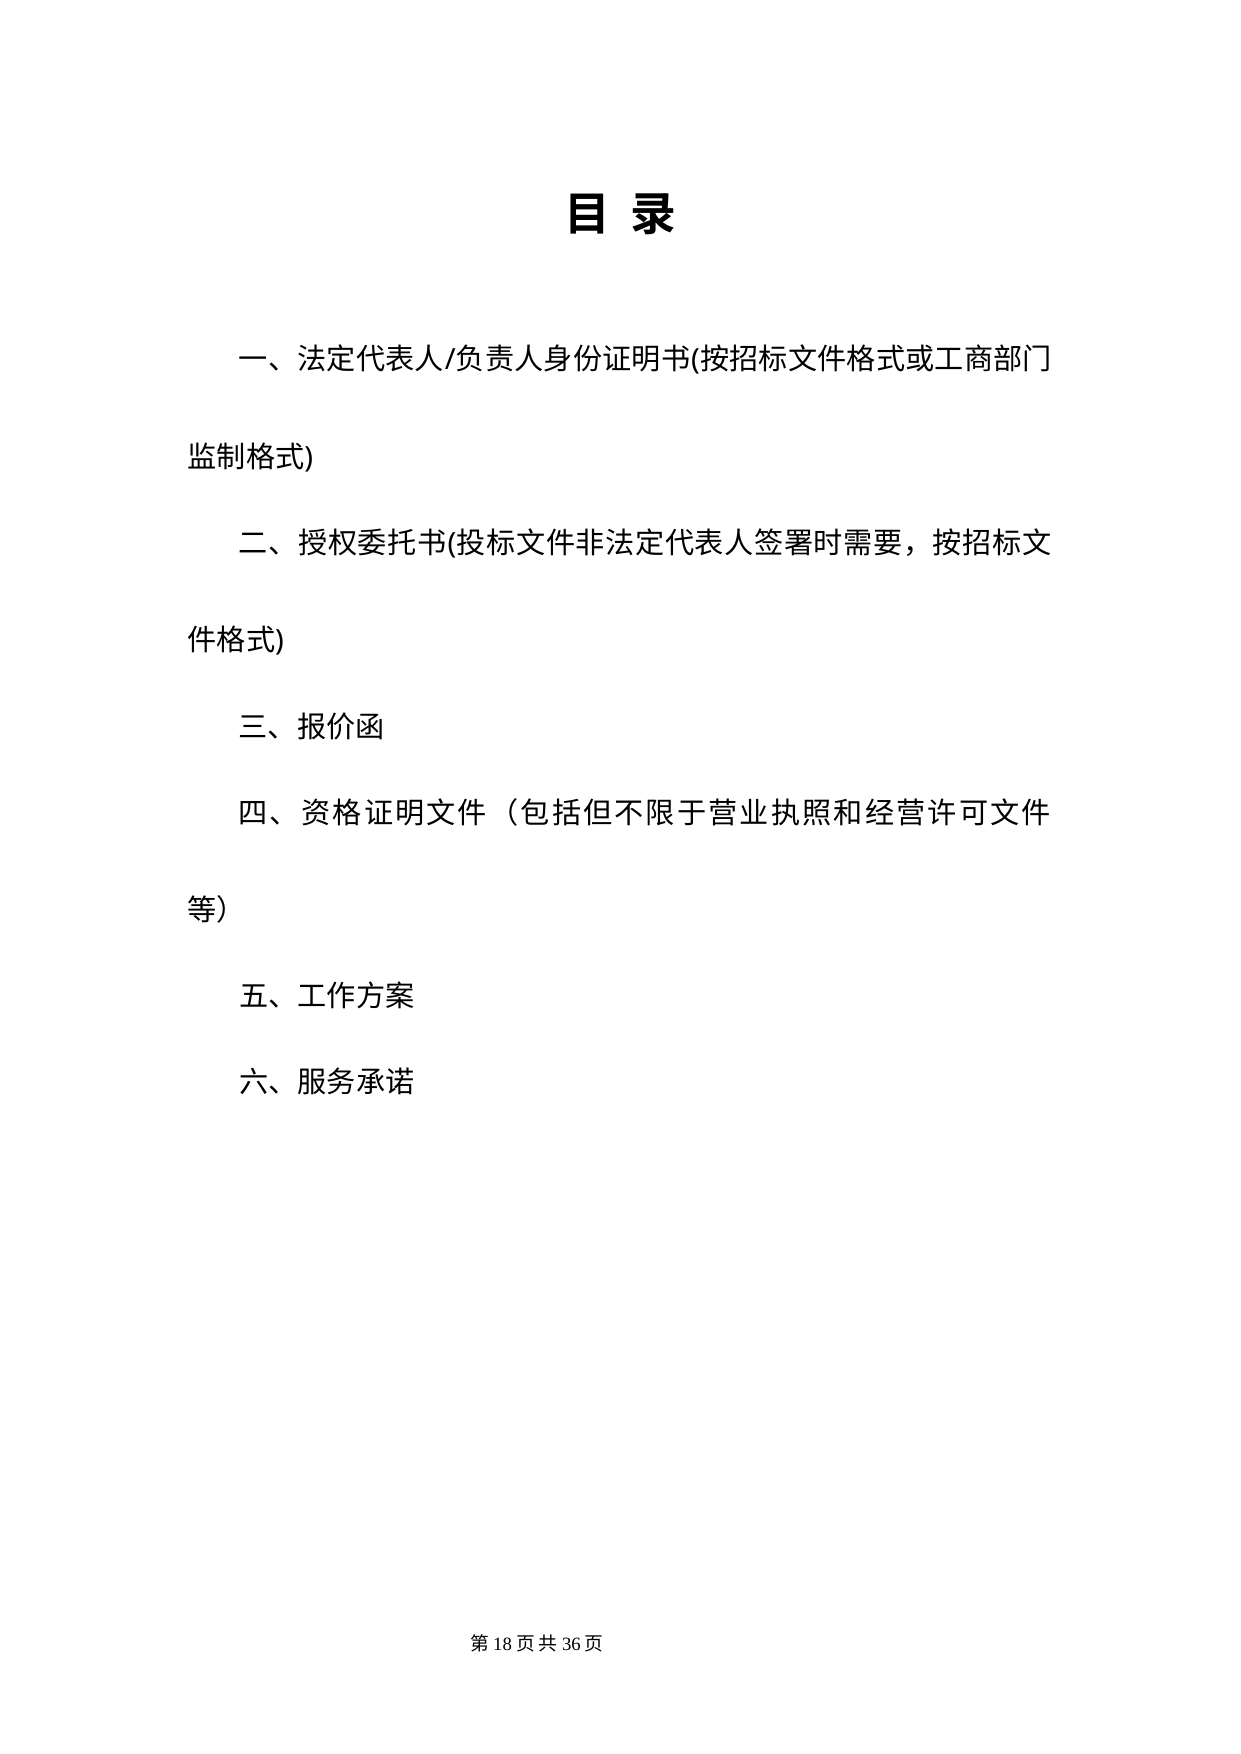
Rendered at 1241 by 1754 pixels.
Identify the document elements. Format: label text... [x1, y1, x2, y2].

text 二、授权委托书(投标文件非法定代表人签署时需要，按招标文件格式) [187, 508, 1053, 671]
text 四、资格证明文件（包括但不限于营业执照和经营许可文件等） [187, 778, 1053, 940]
text 五、工作方案 [187, 962, 1053, 1027]
text 六、服务承诺 [187, 1048, 1053, 1113]
text 三、报价函 [187, 692, 1053, 757]
text 一、法定代表人/负责人身份证明书(按招标文件格式或工商部门监制格式) [187, 324, 1053, 487]
text 目 录 [187, 162, 1053, 259]
